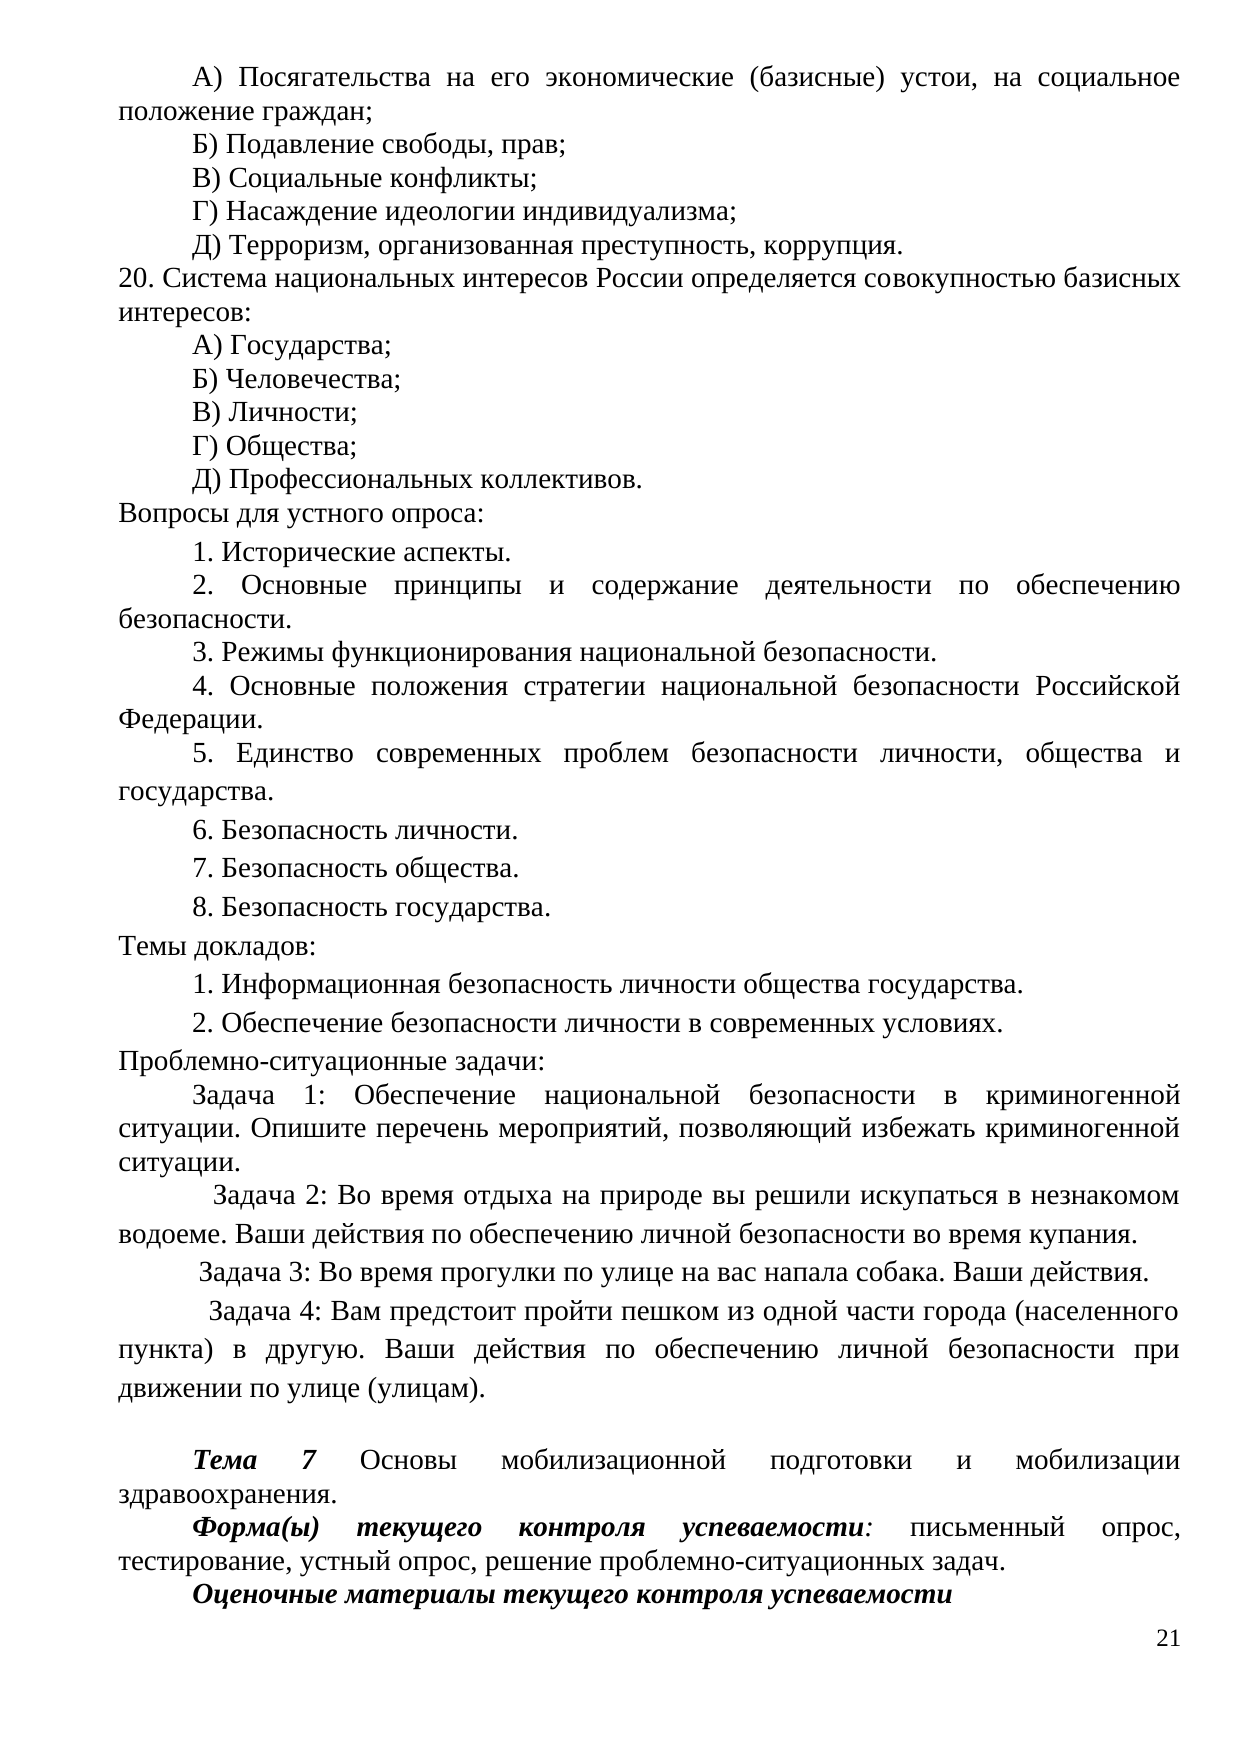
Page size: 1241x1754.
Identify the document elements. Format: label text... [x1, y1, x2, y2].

text В) Социальные конфликты; [118, 160, 1181, 193]
text Тема 7 Основы мобилизационной подготовки и мобилизации здравоохранения. [118, 1442, 1181, 1509]
text Б) Подавление свободы, прав; [118, 126, 1181, 160]
text 2. Обеспечение безопасности личности в современных условиях. [118, 1005, 1181, 1038]
text Д) Профессиональных коллективов. [118, 462, 1181, 495]
text 6. Безопасность личности. [118, 812, 1181, 846]
text 4. Основные положения стратегии национальной безопасности Российской Федерации. [118, 668, 1181, 735]
text 3. Режимы функционирования национальной безопасности. [118, 634, 1181, 668]
text Вопросы для устного опроса: [118, 495, 1181, 529]
text Оценочные материалы текущего контроля успеваемости [118, 1576, 1181, 1610]
text Задача 2: Во время отдыха на природе вы решили искупаться в незнакомом водоеме. Ваши действия по обеспечению личной безопасности во время купания. [118, 1177, 1181, 1249]
text Д) Терроризм, организованная преступность, коррупция. [118, 227, 1181, 260]
text А) Государства; [118, 327, 1181, 361]
text 5. Единство современных проблем безопасности личности, общества и государства. [118, 735, 1181, 807]
text Проблемно-ситуационные задачи: [118, 1043, 1181, 1077]
text Форма(ы) текущего контроля успеваемости: письменный опрос, тестирование, устный опрос, решение проблемно-ситуационных задач. [118, 1509, 1181, 1576]
text 1. Исторические аспекты. [118, 534, 1181, 567]
text 7. Безопасность общества. [118, 851, 1181, 884]
text Задача 3: Во время прогулки по улице на вас напала собака. Ваши действия. [118, 1254, 1181, 1288]
text В) Личности; [118, 394, 1181, 428]
text 2. Основные принципы и содержание деятельности по обеспечению безопасности. [118, 567, 1181, 634]
text 1. Информационная безопасность личности общества государства. [118, 966, 1181, 1000]
text Задача 4: Вам предстоит пройти пешком из одной части города (населенного пункта) в другую. Ваши действия по обеспечению личной безопасности при движении по улице (улицам). [118, 1293, 1181, 1404]
text Г) Насаждение идеологии индивидуализма; [118, 193, 1181, 227]
text Г) Общества; [118, 428, 1181, 462]
text Темы докладов: [118, 928, 1181, 961]
text Задача 1: Обеспечение национальной безопасности в криминогенной ситуации. Опишите перечень мероприятий, позволяющий избежать криминогенной ситуации. [118, 1077, 1181, 1177]
text А) Посягательства на его экономические (базисные) устои, на социальное положение граждан; [118, 59, 1181, 126]
text 8. Безопасность государства. [118, 889, 1181, 923]
text 20. Система национальных интересов России определяется совокупностью базисных интересов: [118, 260, 1181, 327]
text Б) Человечества; [118, 361, 1181, 394]
